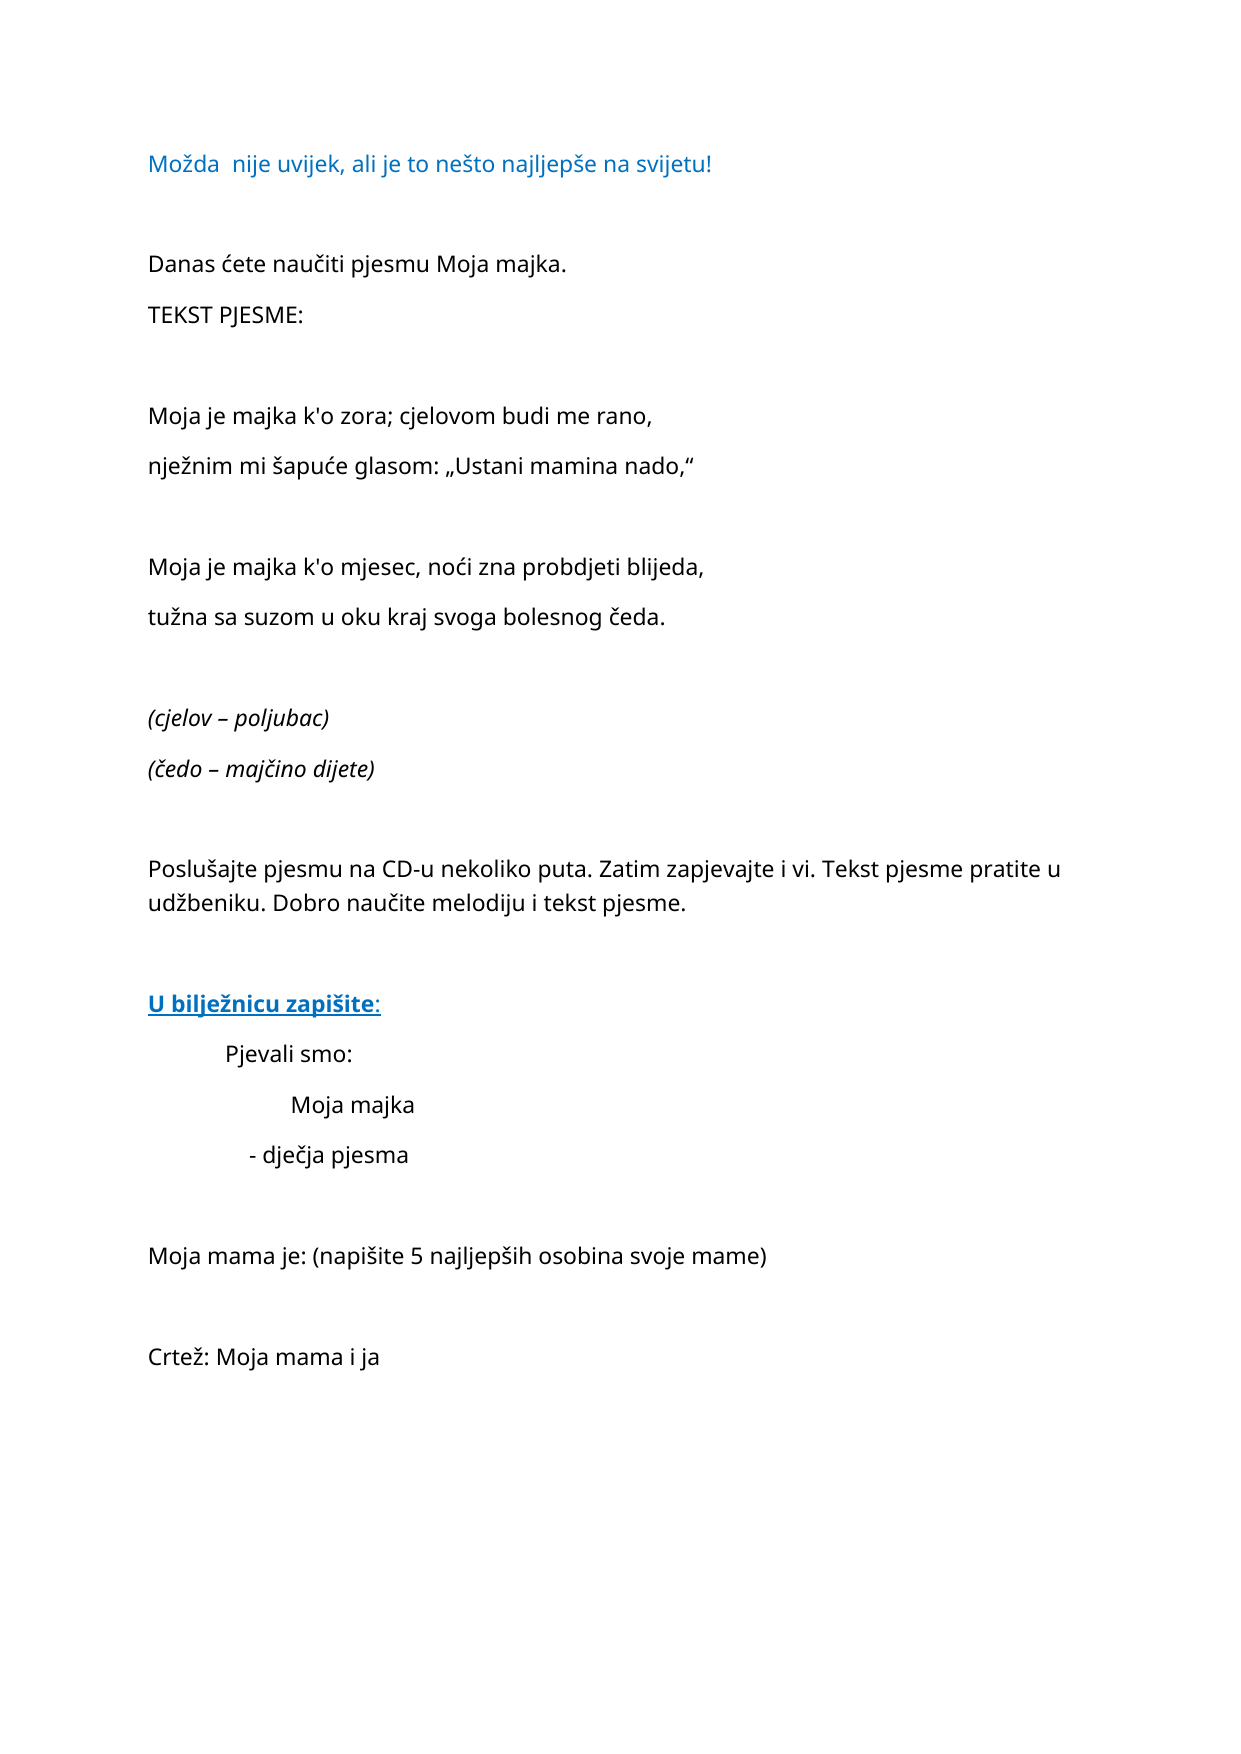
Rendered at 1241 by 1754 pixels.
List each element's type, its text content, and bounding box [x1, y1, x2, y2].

text Danas ćete naučiti pjesmu Moja majka. [148, 248, 1093, 280]
text Poslušajte pjesmu na CD-u nekoliko puta. Zatim zapjevajte i vi. Tekst pjesme pratite u udžbeniku. Dobro naučite melodiju i tekst pjesme. [148, 853, 1093, 918]
text Moja je majka k'o zora; cjelovom budi me rano, [148, 400, 1093, 431]
text Moja mama je: (napišite 5 najljepših osobina svoje mame) [148, 1240, 1093, 1271]
text Pjevali smo: [148, 1038, 1093, 1070]
text (cjelov – poljubac) [148, 702, 1093, 733]
text Moja majka [148, 1089, 1093, 1120]
text Moja je majka k'o mjesec, noći zna probdjeti blijeda, [148, 551, 1093, 582]
text - dječja pjesma [148, 1139, 1093, 1171]
text (čedo – majčino dijete) [148, 753, 1093, 784]
text Možda nije uvijek, ali je to nešto najljepše na svijetu! [148, 148, 1093, 179]
text tužna sa suzom u oku kraj svoga bolesnog čeda. [148, 601, 1093, 633]
text Crtež: Moja mama i ja [148, 1341, 1093, 1402]
text nježnim mi šapuće glasom: „Ustani mamina nado,“ [148, 450, 1093, 481]
text TEKST PJESME: [148, 299, 1093, 330]
text U bilježnicu zapišite: [148, 988, 1093, 1019]
